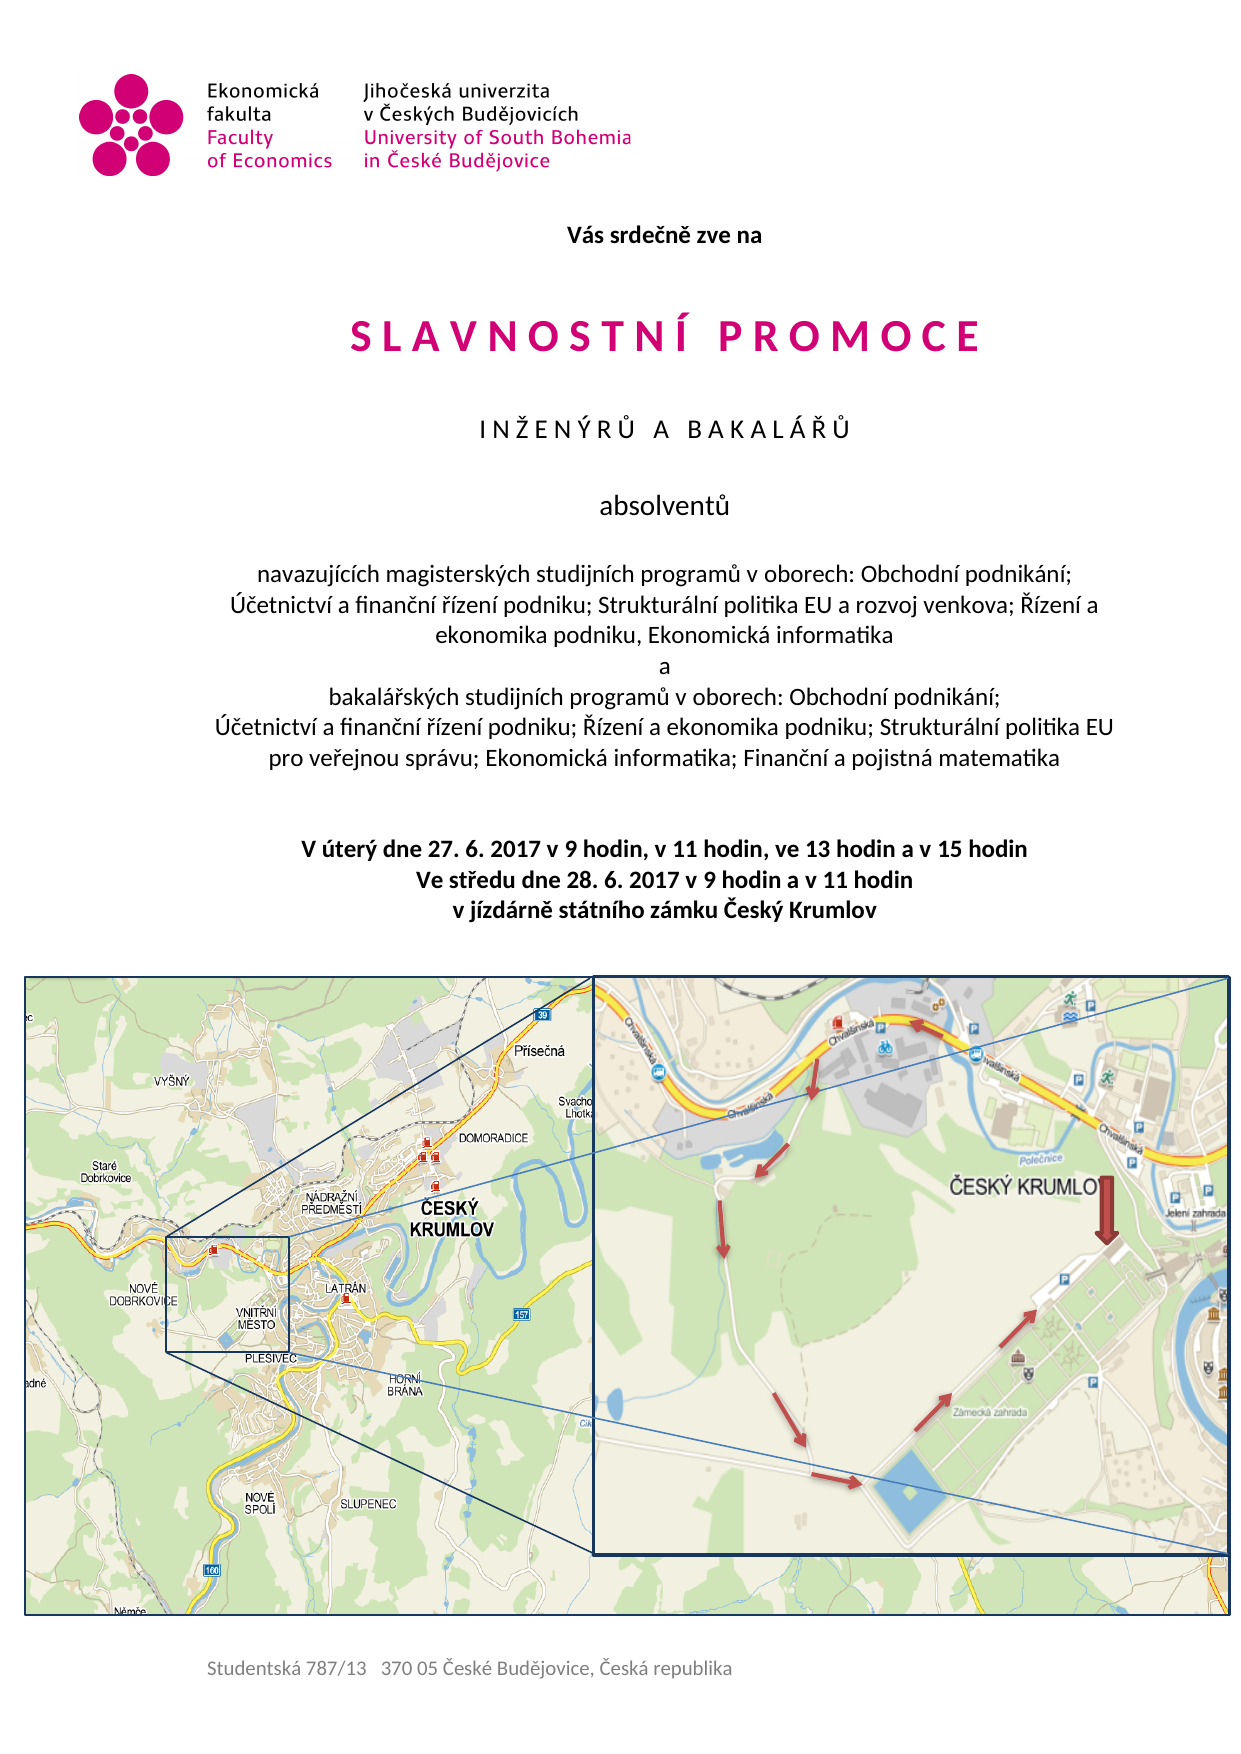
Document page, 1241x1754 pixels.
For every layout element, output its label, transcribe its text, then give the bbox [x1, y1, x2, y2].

text v jízdárně státního zámku Český Krumlov [207, 894, 1122, 925]
text Vás srdečně zve na [207, 219, 1122, 250]
text bakalářských studijních programů v oborech: Obchodní podnikání; [207, 681, 1122, 711]
picture [167, 1238, 288, 1351]
text a [207, 650, 1122, 681]
text Účetnictví a finanční řízení podniku; Řízení a ekonomika podniku; Strukturální politika EU pro veřejnou správu; Ekonomická informatika; Finanční a pojistná matematika [207, 711, 1122, 772]
text V úterý dne 27. 6. 2017 v 9 hodin, v 11 hodin, ve 13 hodin a v 15 hodin [207, 833, 1122, 864]
text Účetnictví a finanční řízení podniku; Strukturální politika EU a rozvoj venkova; Řízení a ekonomika podniku, Ekonomická informatika [207, 589, 1122, 650]
picture [26, 978, 1228, 1614]
picture [595, 980, 1227, 1552]
picture [290, 1155, 592, 1416]
text navazujících magisterských studijních programů v oborech: Obchodní podnikání; [207, 558, 1122, 589]
text Ve středu dne 28. 6. 2017 v 9 hodin a v 11 hodin [207, 864, 1122, 894]
picture [79, 74, 631, 176]
picture [171, 978, 592, 1236]
subtitle I N Ž E N Ý R Ů A B A K A L Á Ř Ů [207, 412, 1122, 445]
text absolventů [207, 487, 1122, 523]
subtitle S L A V N O S T N Í P R O M O C E [207, 306, 1122, 362]
picture [172, 1353, 592, 1551]
picture [595, 978, 1222, 1151]
picture [595, 1420, 1216, 1553]
